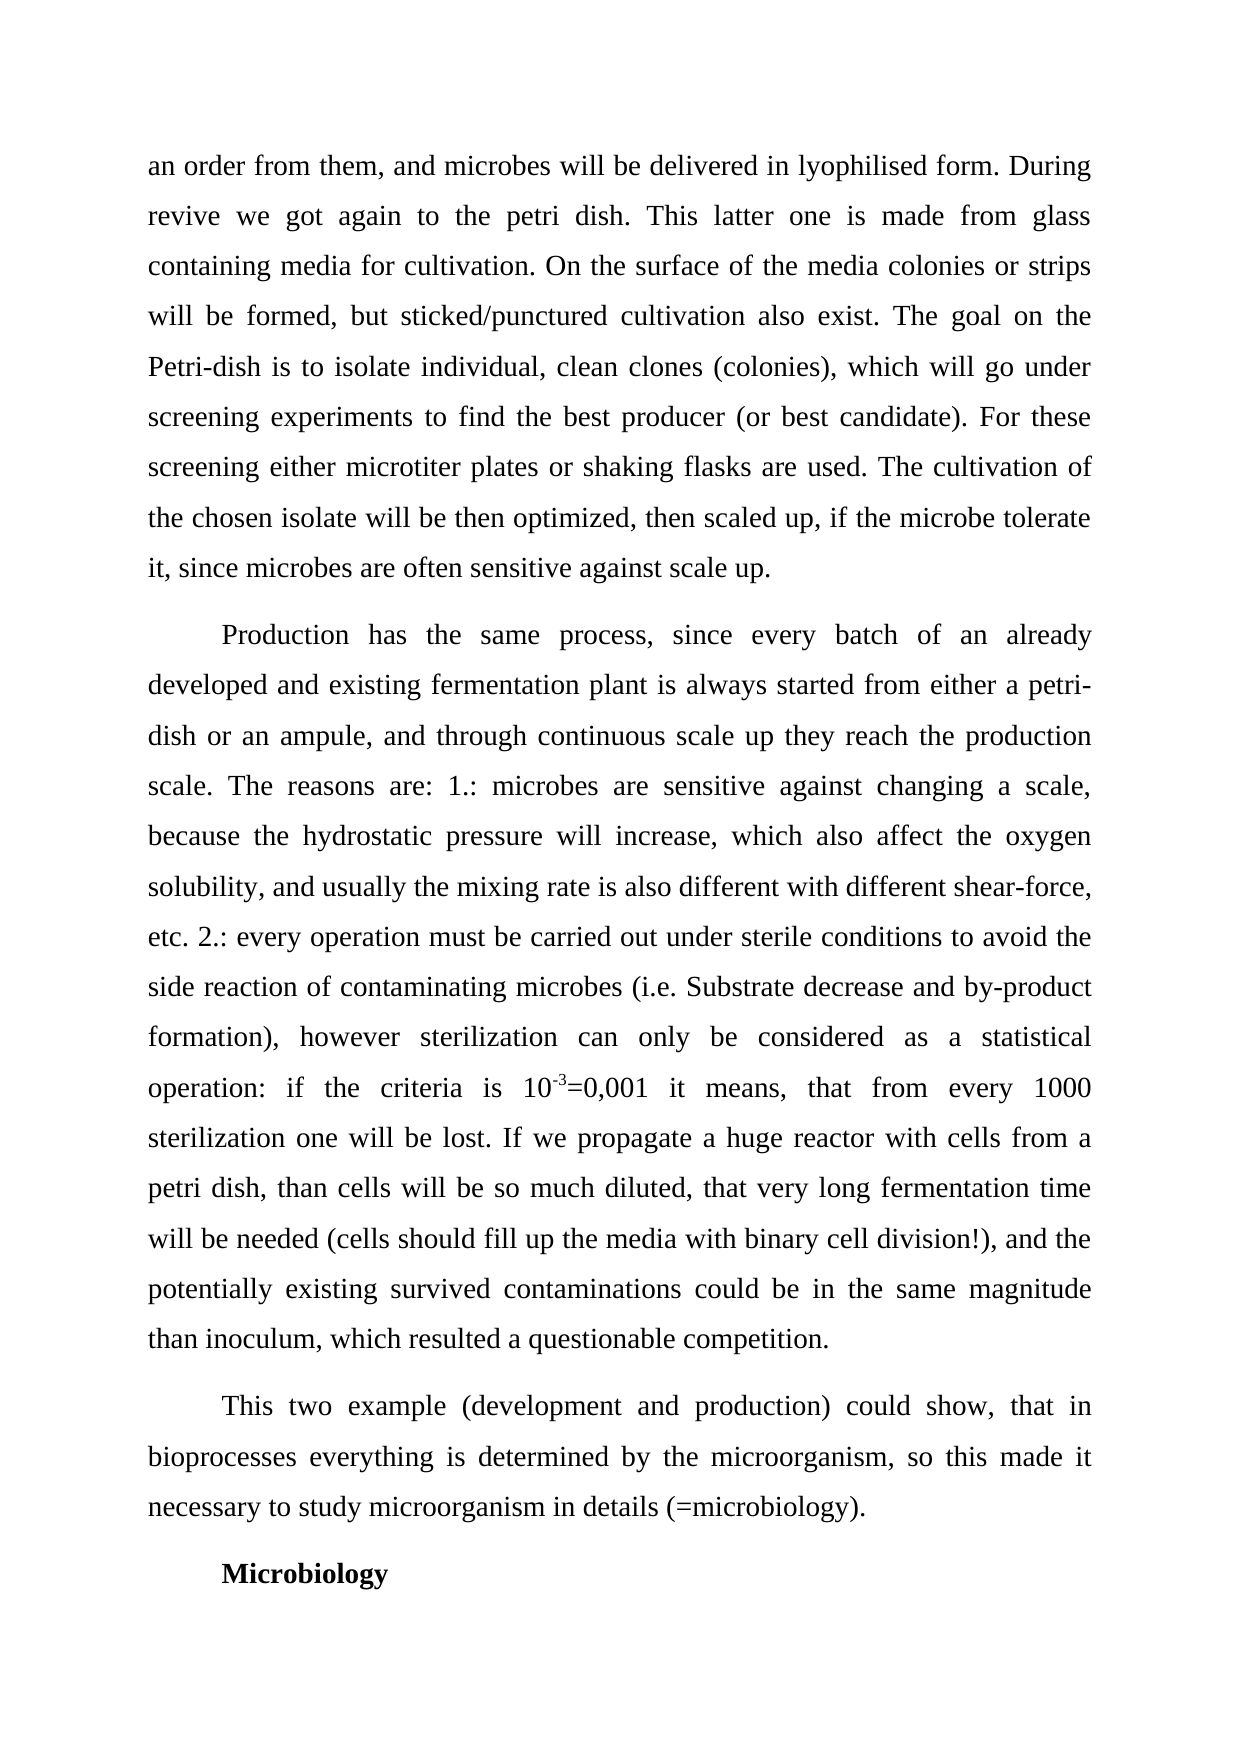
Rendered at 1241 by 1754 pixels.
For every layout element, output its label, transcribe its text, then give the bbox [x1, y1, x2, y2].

text This two example (development and production) could show, that in bioprocesses everything is determined by the microorganism, so this made it necessary to study microorganism in details (=microbiology). [148, 1388, 1093, 1523]
text Microbiology [148, 1556, 1093, 1589]
text Production has the same process, since every batch of an already developed and existing fermentation plant is always started from either a petri-dish or an ampule, and through continuous scale up they reach the production scale. The reasons are: 1.: microbes are sensitive against changing a scale, because the hydrostatic pressure will increase, which also affect the oxygen solubility, and usually the mixing rate is also different with different shear-force, etc. 2.: every operation must be carried out under sterile conditions to avoid the side reaction of contaminating microbes (i.e. Substrate decrease and by-product formation), however sterilization can only be considered as a statistical operation: if the criteria is 10-3=0,001 it means, that from every 1000 sterilization one will be lost. If we propagate a huge reactor with cells from a petri dish, than cells will be so much diluted, that very long fermentation time will be needed (cells should fill up the media with binary cell division!), and the potentially existing survived contaminations could be in the same magnitude than inoculum, which resulted a questionable competition. [148, 617, 1093, 1355]
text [148, 148, 1093, 584]
